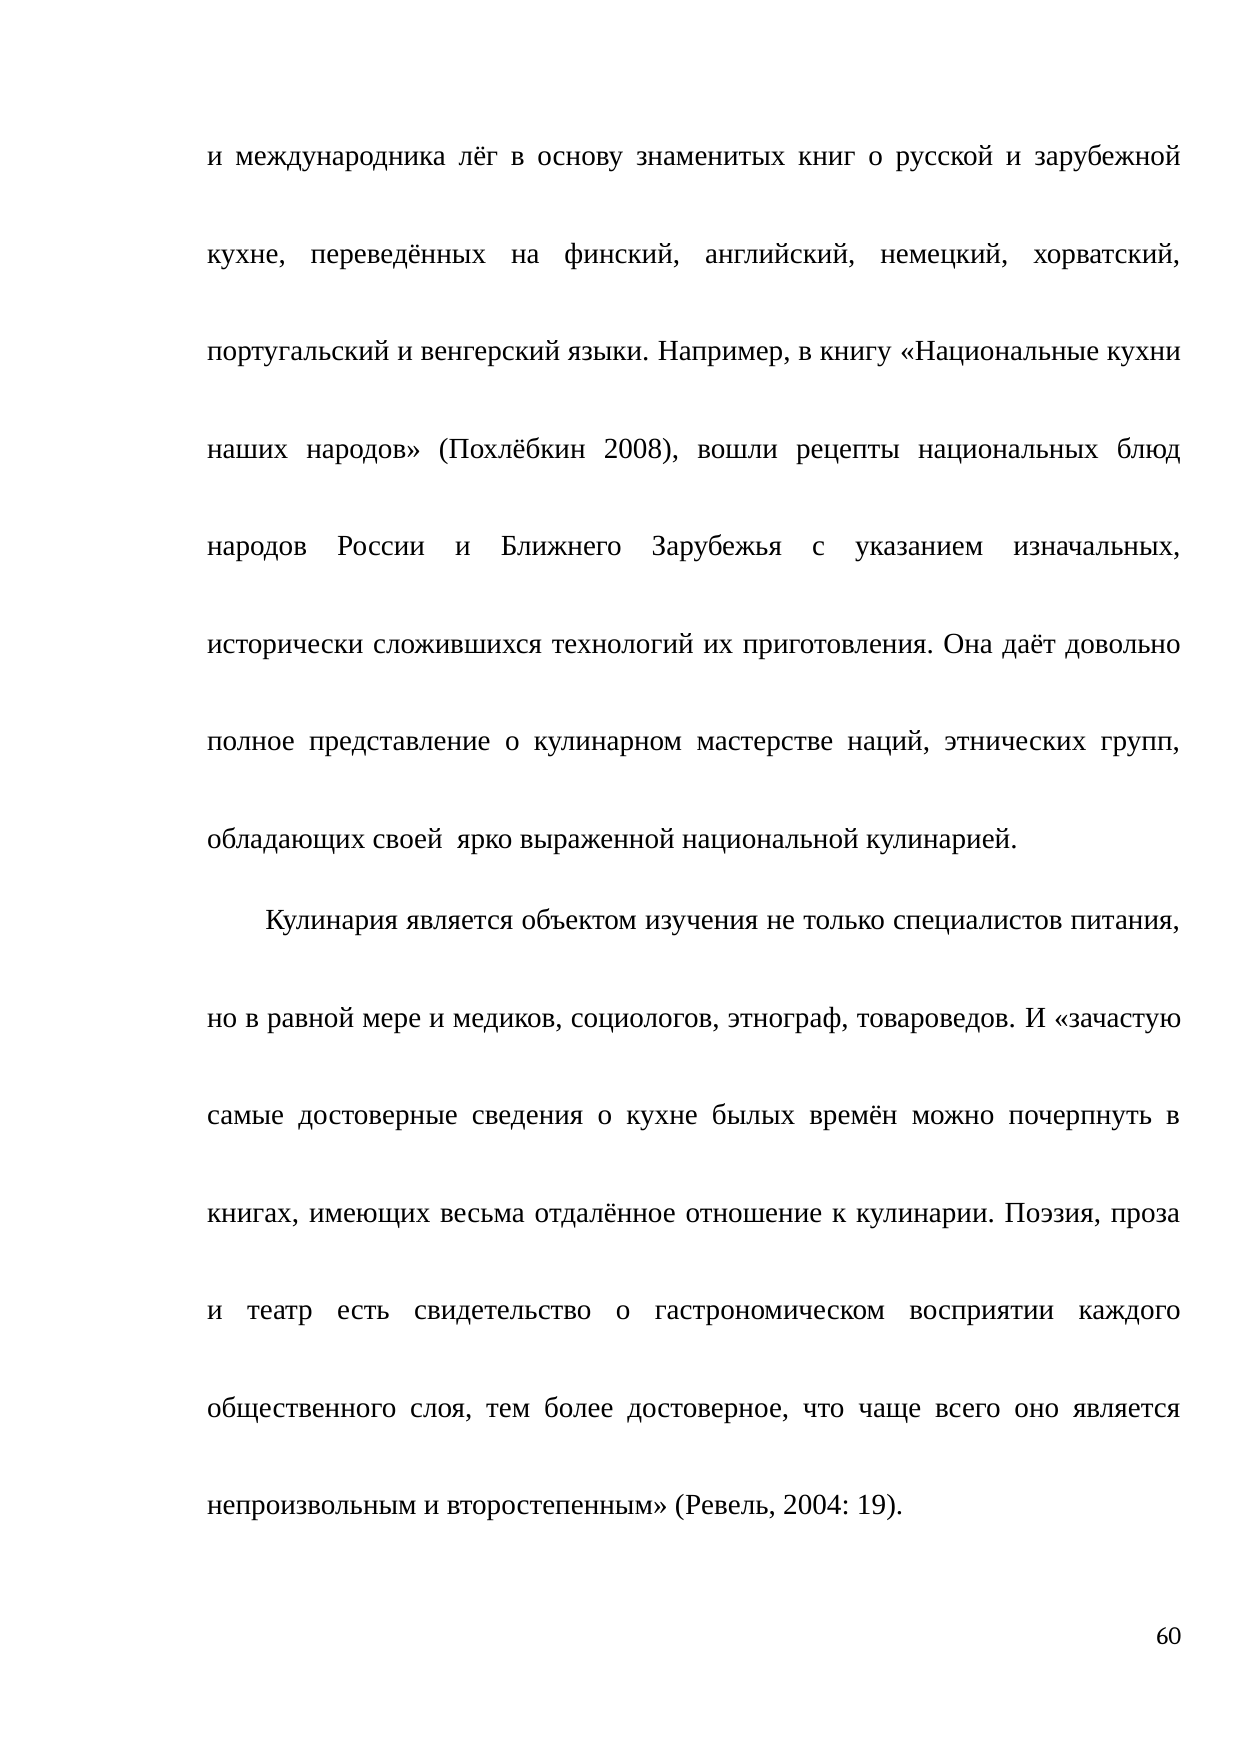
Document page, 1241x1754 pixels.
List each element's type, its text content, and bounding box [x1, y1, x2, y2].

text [207, 122, 1181, 870]
text Кулинария является объектом изучения не только специалистов питания, но в равной мере и медиков, социологов, этнограф, товароведов. И «зачастую самые достоверные сведения о кухне былых времён можно почерпнуть в книгах, имеющих весьма отдалённое отношение к кулинарии. Поэзия, проза и театр есть свидетельство о гастрономическом восприятии каждого общественного слоя, тем более достоверное, что чаще всего оно является непроизвольным и второстепенным» (Ревель, 2004: 19). [207, 887, 1181, 1537]
